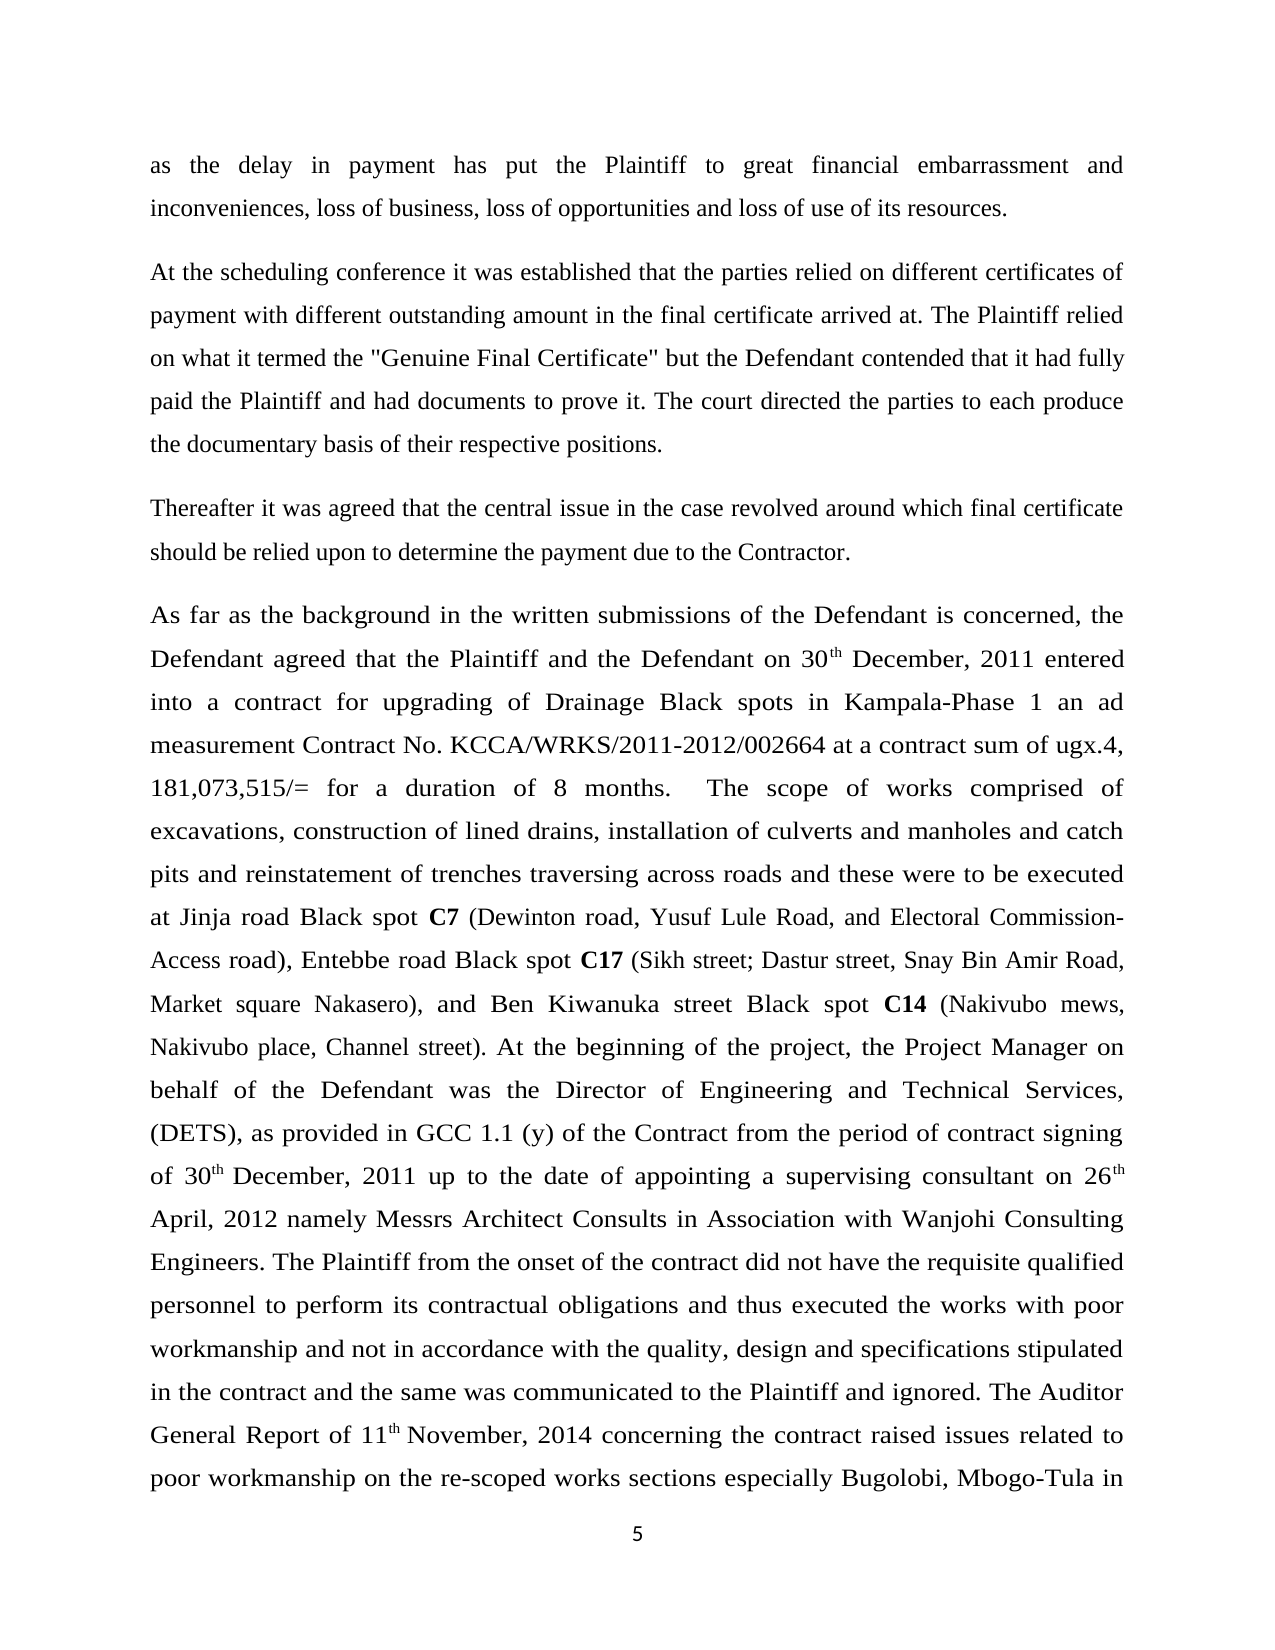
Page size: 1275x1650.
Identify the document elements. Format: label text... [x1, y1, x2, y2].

text Thereafter it was agreed that the central issue in the case revolved around which final certificate should be relied upon to determine the payment due to the Contractor. [150, 493, 1125, 565]
text At the scheduling conference it was established that the parties relied on different certificates of payment with different outstanding amount in the final certificate arrived at. The Plaintiff relied on what it termed the "Genuine Final Certificate" but the Defendant contended that it had fully paid the Plaintiff and had documents to prove it. The court directed the parties to each produce the documentary basis of their respective positions. [150, 257, 1125, 458]
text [150, 150, 1125, 222]
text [150, 601, 1125, 1492]
